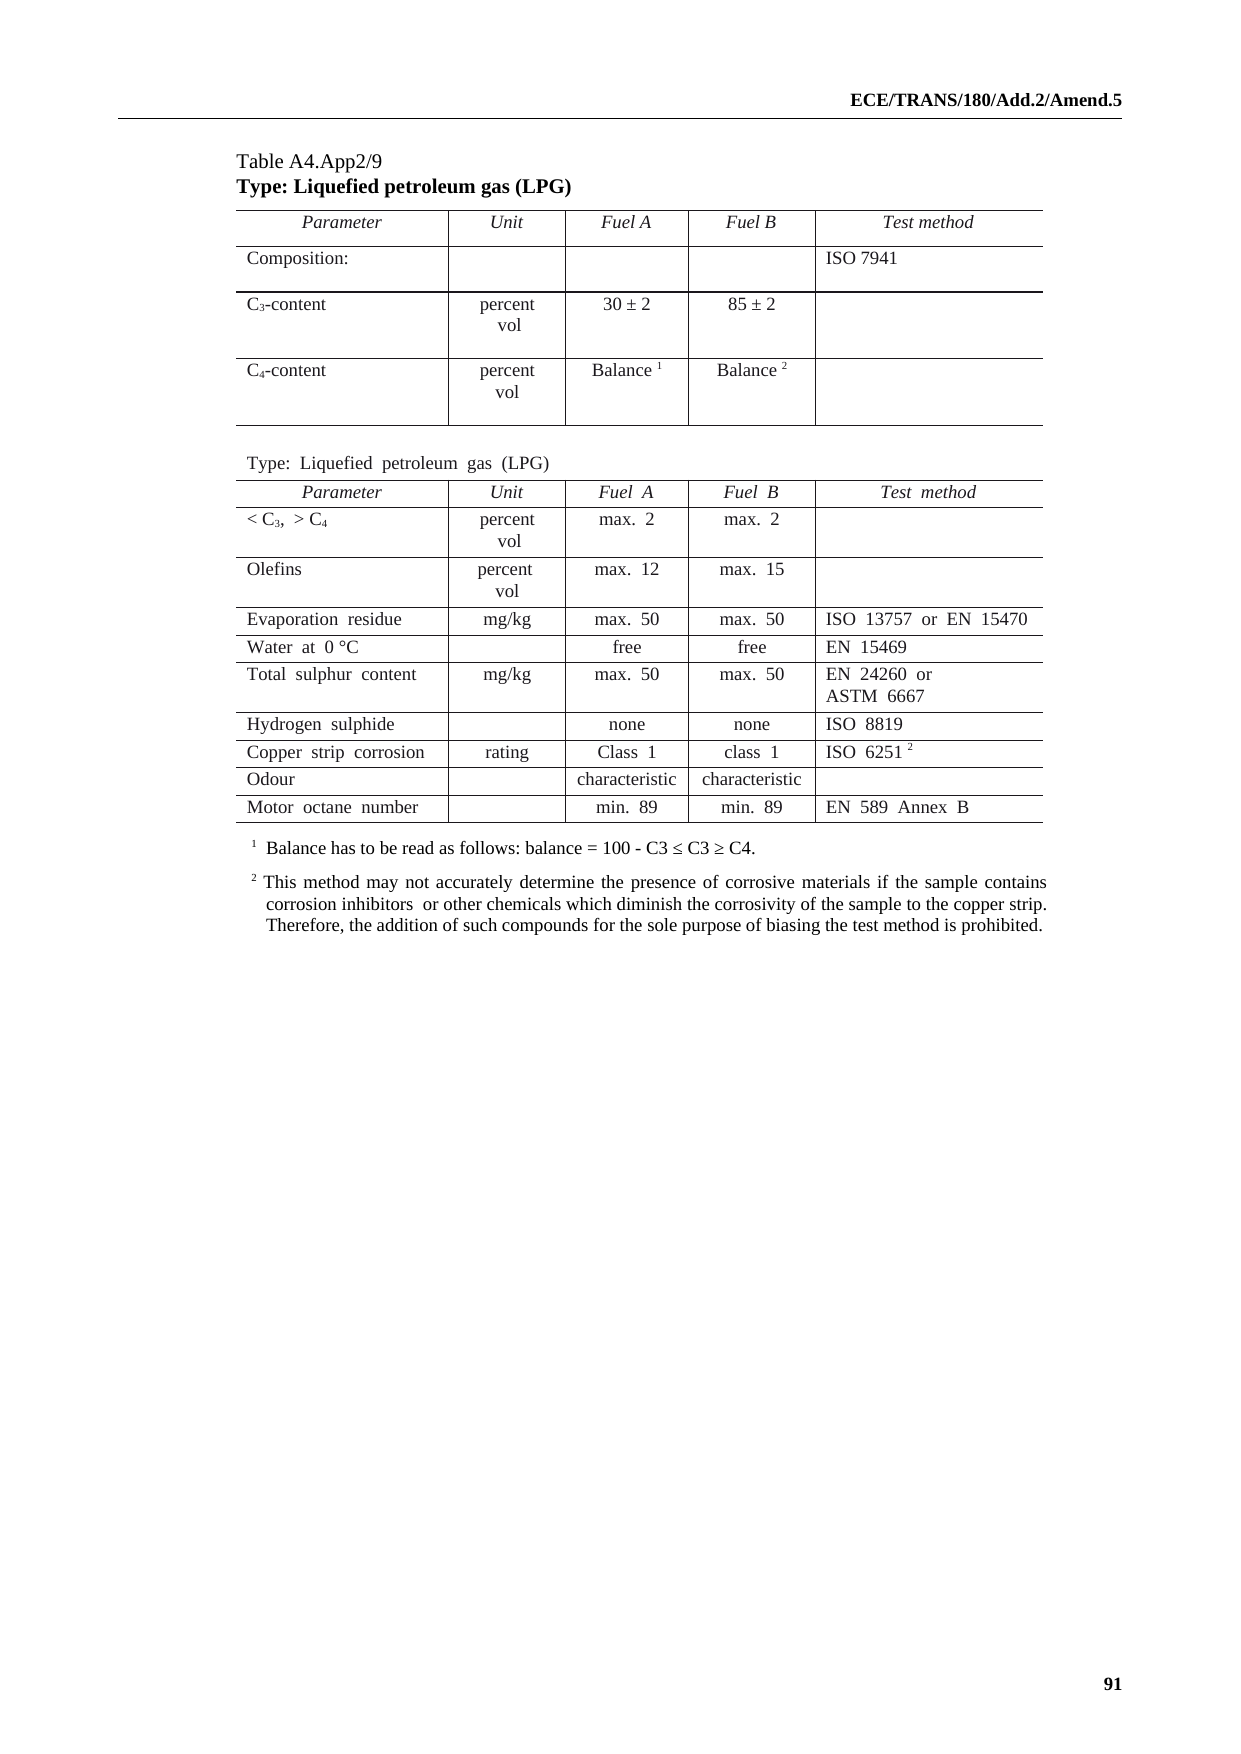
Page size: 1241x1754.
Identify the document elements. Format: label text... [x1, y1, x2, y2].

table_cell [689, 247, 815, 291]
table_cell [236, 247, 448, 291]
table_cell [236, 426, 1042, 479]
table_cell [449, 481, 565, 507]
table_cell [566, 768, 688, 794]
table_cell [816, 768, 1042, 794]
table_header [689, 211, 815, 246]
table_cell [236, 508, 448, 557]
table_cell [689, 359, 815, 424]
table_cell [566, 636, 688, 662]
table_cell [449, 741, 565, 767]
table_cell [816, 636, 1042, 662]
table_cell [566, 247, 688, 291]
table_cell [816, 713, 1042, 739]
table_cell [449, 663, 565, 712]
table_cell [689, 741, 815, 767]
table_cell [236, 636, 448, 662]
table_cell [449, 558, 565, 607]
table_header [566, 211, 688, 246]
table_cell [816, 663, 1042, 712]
text Table A4.App2/9 [236, 148, 1122, 173]
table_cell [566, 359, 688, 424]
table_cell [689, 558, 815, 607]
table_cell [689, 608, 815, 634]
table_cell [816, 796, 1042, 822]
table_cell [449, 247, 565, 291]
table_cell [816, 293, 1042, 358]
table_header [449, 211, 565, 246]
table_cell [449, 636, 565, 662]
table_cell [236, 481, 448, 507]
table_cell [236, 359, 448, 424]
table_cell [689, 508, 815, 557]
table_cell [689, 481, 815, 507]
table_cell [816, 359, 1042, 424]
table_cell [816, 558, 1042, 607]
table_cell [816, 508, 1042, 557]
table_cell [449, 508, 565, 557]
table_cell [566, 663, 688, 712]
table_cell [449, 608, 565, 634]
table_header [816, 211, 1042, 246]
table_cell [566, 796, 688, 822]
text 2 This method may not accurately determine the presence of corrosive materials if the sample contains corrosion inhibitors or other chemicals which diminish the corrosivity of the sample to the copper strip. Therefore, the addition of such compounds for the sole purpose of biasing the test method is prohibited. [251, 870, 1048, 936]
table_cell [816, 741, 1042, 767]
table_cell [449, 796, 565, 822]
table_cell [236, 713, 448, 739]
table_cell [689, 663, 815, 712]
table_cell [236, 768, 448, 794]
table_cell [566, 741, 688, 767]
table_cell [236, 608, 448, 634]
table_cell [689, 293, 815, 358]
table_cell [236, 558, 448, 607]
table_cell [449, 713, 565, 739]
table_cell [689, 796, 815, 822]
text Type: Liquefied petroleum gas (LPG) [236, 173, 1122, 198]
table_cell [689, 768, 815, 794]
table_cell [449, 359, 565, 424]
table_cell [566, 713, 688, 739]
text 1 Balance has to be read as follows: balance = 100 - C3 ≤ C3 ≥ C4. [251, 837, 1048, 859]
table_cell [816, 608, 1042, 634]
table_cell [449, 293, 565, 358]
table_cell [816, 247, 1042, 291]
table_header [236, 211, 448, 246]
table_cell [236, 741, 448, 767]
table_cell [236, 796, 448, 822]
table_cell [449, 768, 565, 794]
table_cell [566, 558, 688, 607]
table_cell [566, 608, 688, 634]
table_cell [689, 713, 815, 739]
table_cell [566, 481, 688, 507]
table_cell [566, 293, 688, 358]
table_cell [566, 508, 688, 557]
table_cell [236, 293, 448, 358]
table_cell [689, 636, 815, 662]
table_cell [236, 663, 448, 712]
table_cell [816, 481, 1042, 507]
